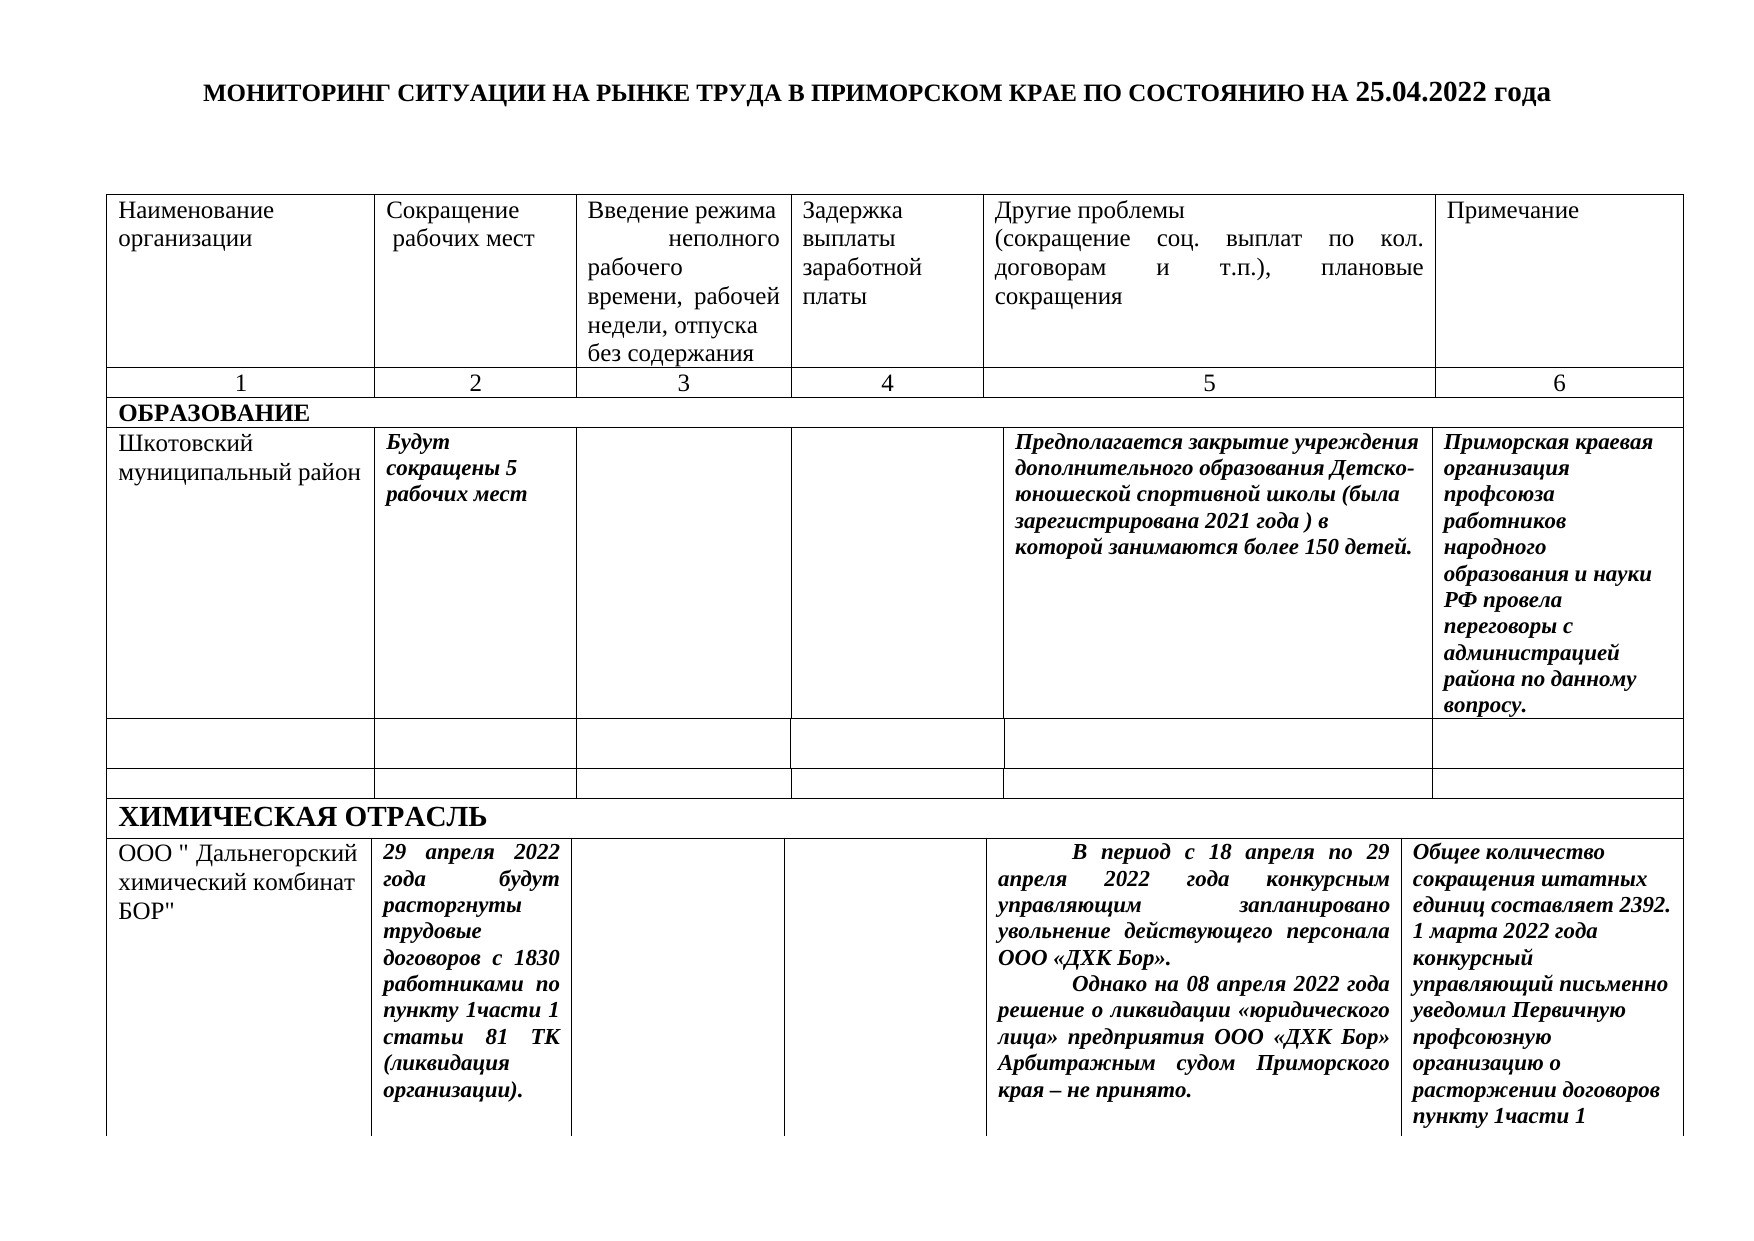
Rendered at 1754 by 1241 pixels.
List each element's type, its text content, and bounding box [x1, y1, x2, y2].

text МОНИТОРИНГ СИТУАЦИИ НА РЫНКЕ ТРУДА В ПРИМОРСКОМ КРАЕ ПО СОСТОЯНИЮ НА 25.04.2022 года [118, 74, 1636, 107]
table_cell [792, 428, 1003, 718]
table_cell 5 [984, 368, 1435, 397]
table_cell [987, 839, 1401, 1136]
table_header Другие проблемы (сокращение соц. выплат по кол. договорам и т.п.), плановые сокращения [984, 195, 1435, 367]
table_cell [107, 839, 371, 1136]
table_header Введение режима неполного рабочего времени, рабочей недели, отпуска без содержания [577, 195, 791, 367]
table_cell [107, 719, 374, 768]
table_cell ОБРАЗОВАНИЕ [107, 398, 1683, 427]
table_cell [375, 719, 576, 768]
table_header Примечание [1436, 195, 1683, 367]
table_cell [791, 719, 1004, 768]
table_header Сокращение рабочих мест [375, 195, 576, 367]
table_cell [577, 428, 791, 718]
table_cell Приморская краевая организация профсоюза работников народного образования и науки РФ провела переговоры с администрацией района по данному вопросу. [1433, 428, 1683, 718]
table_cell [785, 839, 986, 1136]
table_cell 2 [375, 368, 576, 397]
table_cell [1433, 719, 1683, 768]
table_cell [1004, 769, 1432, 798]
table_cell [1005, 719, 1432, 768]
table_header Задержка выплаты заработной платы [792, 195, 983, 367]
table_cell ХИМИЧЕСКАЯ ОТРАСЛЬ [107, 799, 1683, 837]
table_cell 6 [1436, 368, 1683, 397]
table_cell 1 [107, 368, 374, 397]
table_cell [1433, 769, 1683, 798]
table_cell [577, 769, 791, 798]
table_header Наименование организации [107, 195, 374, 367]
table_cell [572, 839, 784, 1136]
table_cell Предполагается закрытие учреждения дополнительного образования Детско-юношеской спортивной школы (была зарегистрирована 2021 года ) в которой занимаются более 150 детей. [1004, 428, 1432, 718]
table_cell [372, 839, 571, 1136]
table_cell [375, 769, 576, 798]
table_cell 3 [577, 368, 791, 397]
table_cell [577, 719, 790, 768]
table_cell [107, 769, 374, 798]
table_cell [1402, 839, 1683, 1136]
table_cell Будут сокращены 5 рабочих мест [375, 428, 576, 718]
table_cell [792, 769, 1003, 798]
table_cell Шкотовский муниципальный район [107, 428, 374, 718]
table_cell 4 [792, 368, 983, 397]
